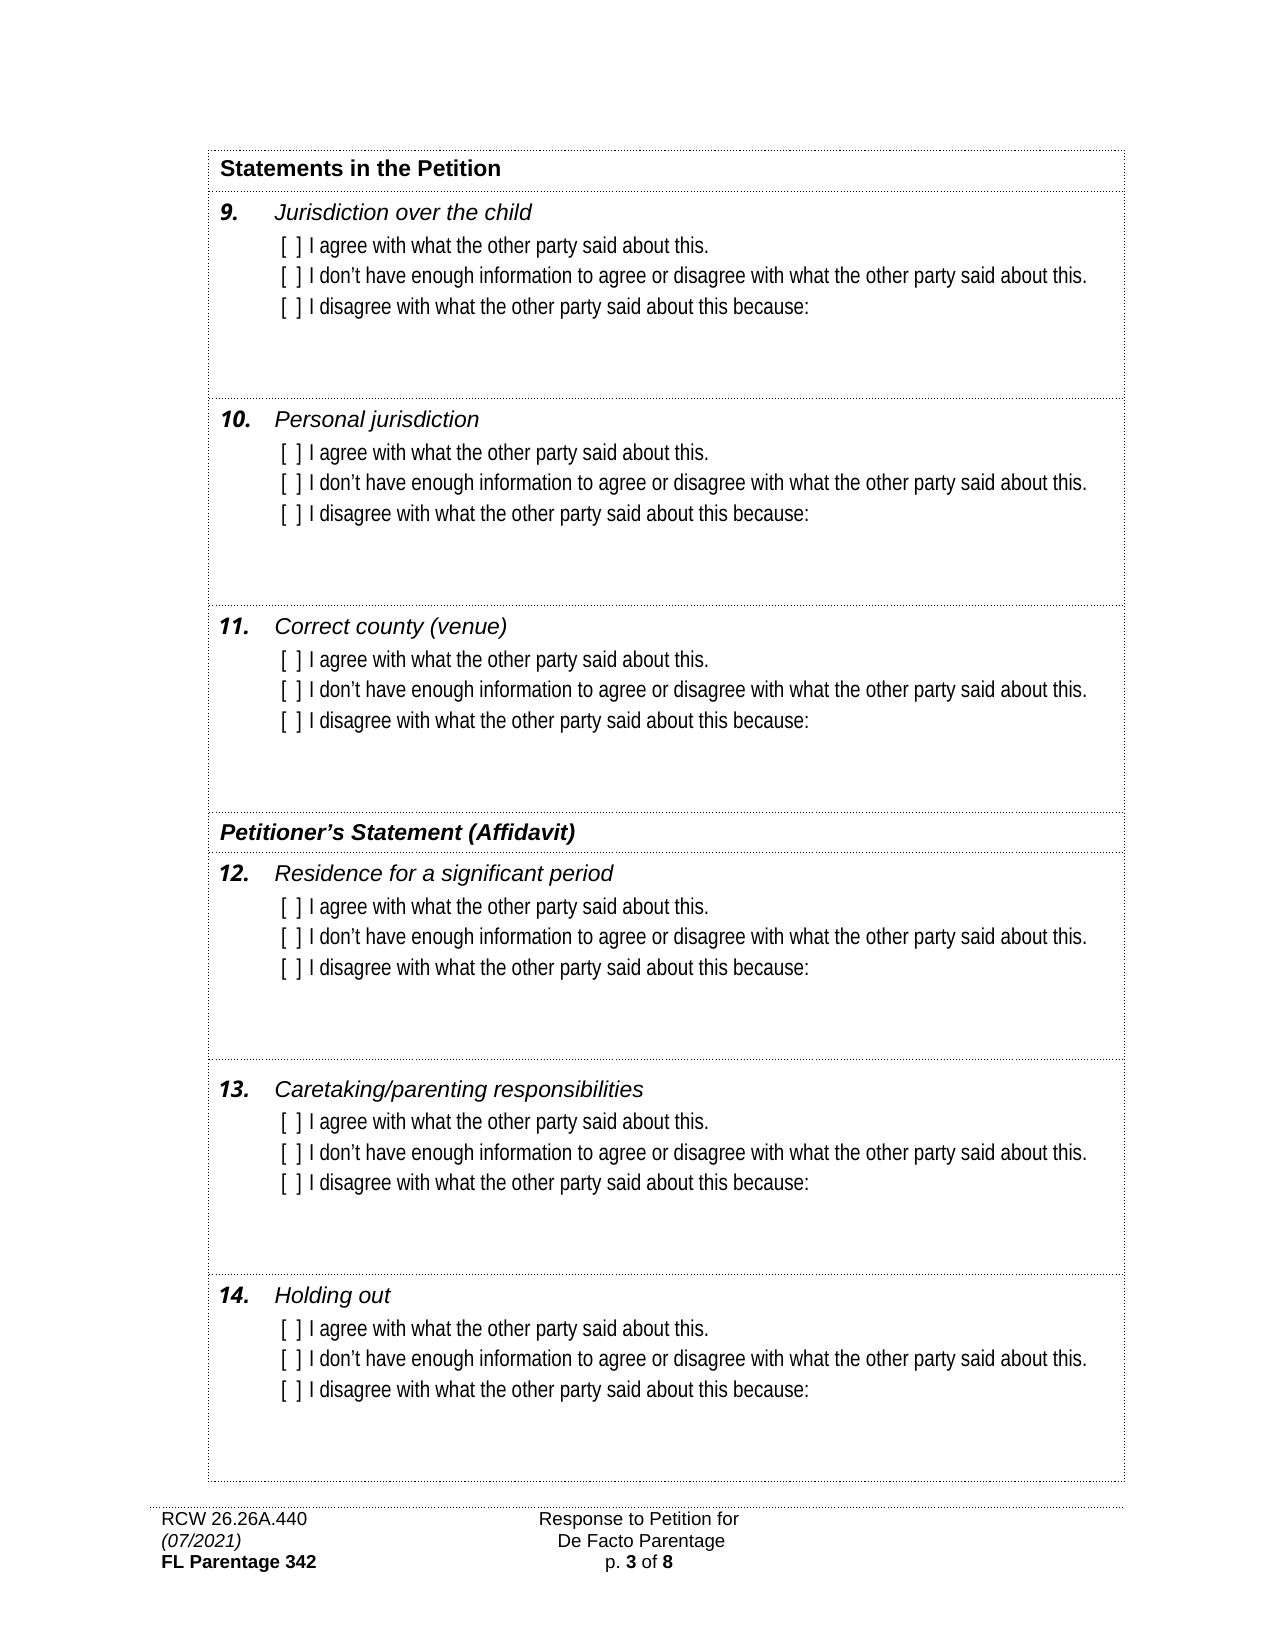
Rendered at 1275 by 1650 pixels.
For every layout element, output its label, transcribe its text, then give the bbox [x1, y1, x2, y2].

table_cell 13. Caretaking/parenting responsibilities [ ] I agree with what the other party said about this. [ ] I don’t have enough information to agree or disagree with what the other party said about this. [ ] I disagree with what the other party said about this because: [209, 1059, 1124, 1274]
table_cell 12. Residence for a significant period [ ] I agree with what the other party said about this. [ ] I don’t have enough information to agree or disagree with what the other party said about this. [ ] I disagree with what the other party said about this because: [209, 852, 1124, 1059]
table_cell Petitioner’s Statement (Affidavit) [209, 812, 1124, 852]
table_cell 11. Correct county (venue) [ ] I agree with what the other party said about this. [ ] I don’t have enough information to agree or disagree with what the other party said about this. [ ] I disagree with what the other party said about this because: [209, 605, 1124, 812]
table_cell 14. Holding out [ ] I agree with what the other party said about this. [ ] I don’t have enough information to agree or disagree with what the other party said about this. [ ] I disagree with what the other party said about this because: [209, 1274, 1124, 1481]
table_cell 9. Jurisdiction over the child [ ] I agree with what the other party said about this. [ ] I don’t have enough information to agree or disagree with what the other party said about this. [ ] I disagree with what the other party said about this because: [209, 191, 1124, 398]
table_cell 10. Personal jurisdiction [ ] I agree with what the other party said about this. [ ] I don’t have enough information to agree or disagree with what the other party said about this. [ ] I disagree with what the other party said about this because: [209, 398, 1124, 605]
table_header Statements in the Petition [209, 150, 1124, 191]
